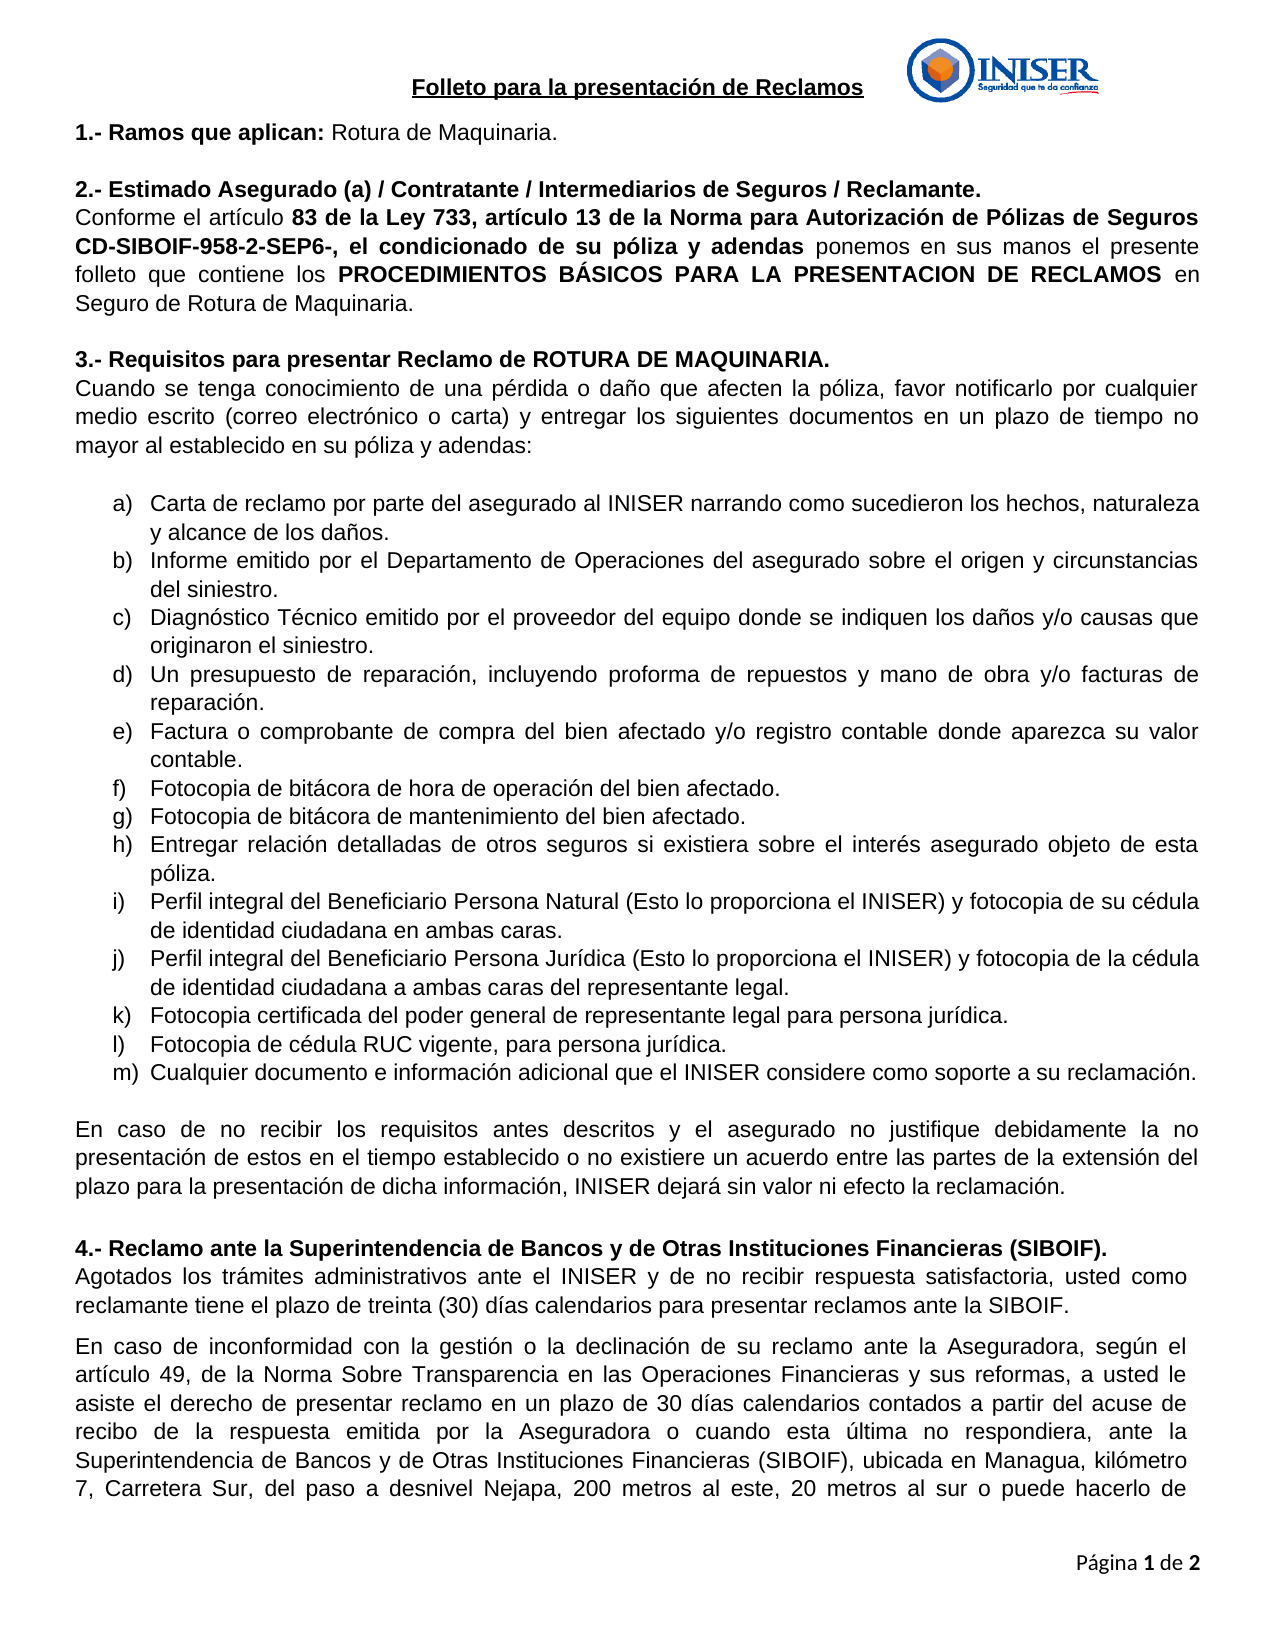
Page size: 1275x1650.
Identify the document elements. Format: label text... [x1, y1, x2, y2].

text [75, 1333, 1188, 1501]
list Factura o comprobante de compra del bien afectado y/o registro contable donde aparezca su valor contable. [112, 718, 1200, 772]
picture [903, 34, 1106, 105]
list Entregar relación detalladas de otros seguros si existiera sobre el interés asegurado objeto de esta póliza. [112, 831, 1200, 886]
list Fotocopia de bitácora de hora de operación del bien afectado. [112, 774, 1200, 801]
list Informe emitido por el Departamento de Operaciones del asegurado sobre el origen y circunstancias del siniestro. [112, 547, 1200, 602]
list Diagnóstico Técnico emitido por el proveedor del equipo donde se indiquen los daños y/o causas que originaron el siniestro. [112, 604, 1200, 659]
text 4.- Reclamo ante la Superintendencia de Bancos y de Otras Instituciones Financieras (SIBOIF). [75, 1235, 1200, 1261]
list Perfil integral del Beneficiario Persona Natural (Esto lo proporciona el INISER) y fotocopia de su cédula de identidad ciudadana en ambas caras. [112, 888, 1200, 943]
list Fotocopia certificada del poder general de representante legal para persona jurídica. [112, 1002, 1200, 1028]
list Fotocopia de bitácora de mantenimiento del bien afectado. [112, 803, 1200, 829]
text 2.- Estimado Asegurado (a) / Contratante / Intermediarios de Seguros / Reclamante. [75, 176, 1200, 202]
list Perfil integral del Beneficiario Persona Jurídica (Esto lo proporciona el INISER) y fotocopia de la cédula de identidad ciudadana a ambas caras del representante legal. [112, 945, 1200, 1000]
text Conforme el artículo 83 de la Ley 733, artículo 13 de la Norma para Autorización de Pólizas de Seguros CD-SIBOIF-958-2-SEP6-, el condicionado de su póliza y adendas ponemos en sus manos el presente folleto que contiene los PROCEDIMIENTOS BÁSICOS PARA LA PRESENTACION DE RECLAMOS en Seguro de Rotura de Maquinaria. [75, 204, 1200, 316]
text Cuando se tenga conocimiento de una pérdida o daño que afecten la póliza, favor notificarlo por cualquier medio escrito (correo electrónico o carta) y entregar los siguientes documentos en un plazo de tiempo no mayor al establecido en su póliza y adendas: [75, 375, 1200, 458]
text En caso de no recibir los requisitos antes descritos y el asegurado no justifique debidamente la no presentación de estos en el tiempo establecido o no existiere un acuerdo entre las partes de la extensión del plazo para la presentación de dicha información, INISER dejará sin valor ni efecto la reclamación. [75, 1116, 1200, 1199]
list Carta de reclamo por parte del asegurado al INISER narrando como sucedieron los hechos, naturaleza y alcance de los daños. [112, 490, 1200, 545]
text 1.- Ramos que aplican: Rotura de Maquinaria. [75, 119, 1200, 145]
text 3.- Requisitos para presentar Reclamo de ROTURA DE MAQUINARIA. [75, 346, 1200, 373]
list Un presupuesto de reparación, incluyendo proforma de repuestos y mano de obra y/o facturas de reparación. [112, 661, 1200, 716]
list Fotocopia de cédula RUC vigente, para persona jurídica. [112, 1031, 1200, 1057]
text Agotados los trámites administrativos ante el INISER y de no recibir respuesta satisfactoria, usted como reclamante tiene el plazo de treinta (30) días calendarios para presentar reclamos ante la SIBOIF. [75, 1263, 1188, 1318]
list Cualquier documento e información adicional que el INISER considere como soporte a su reclamación. [112, 1059, 1200, 1085]
